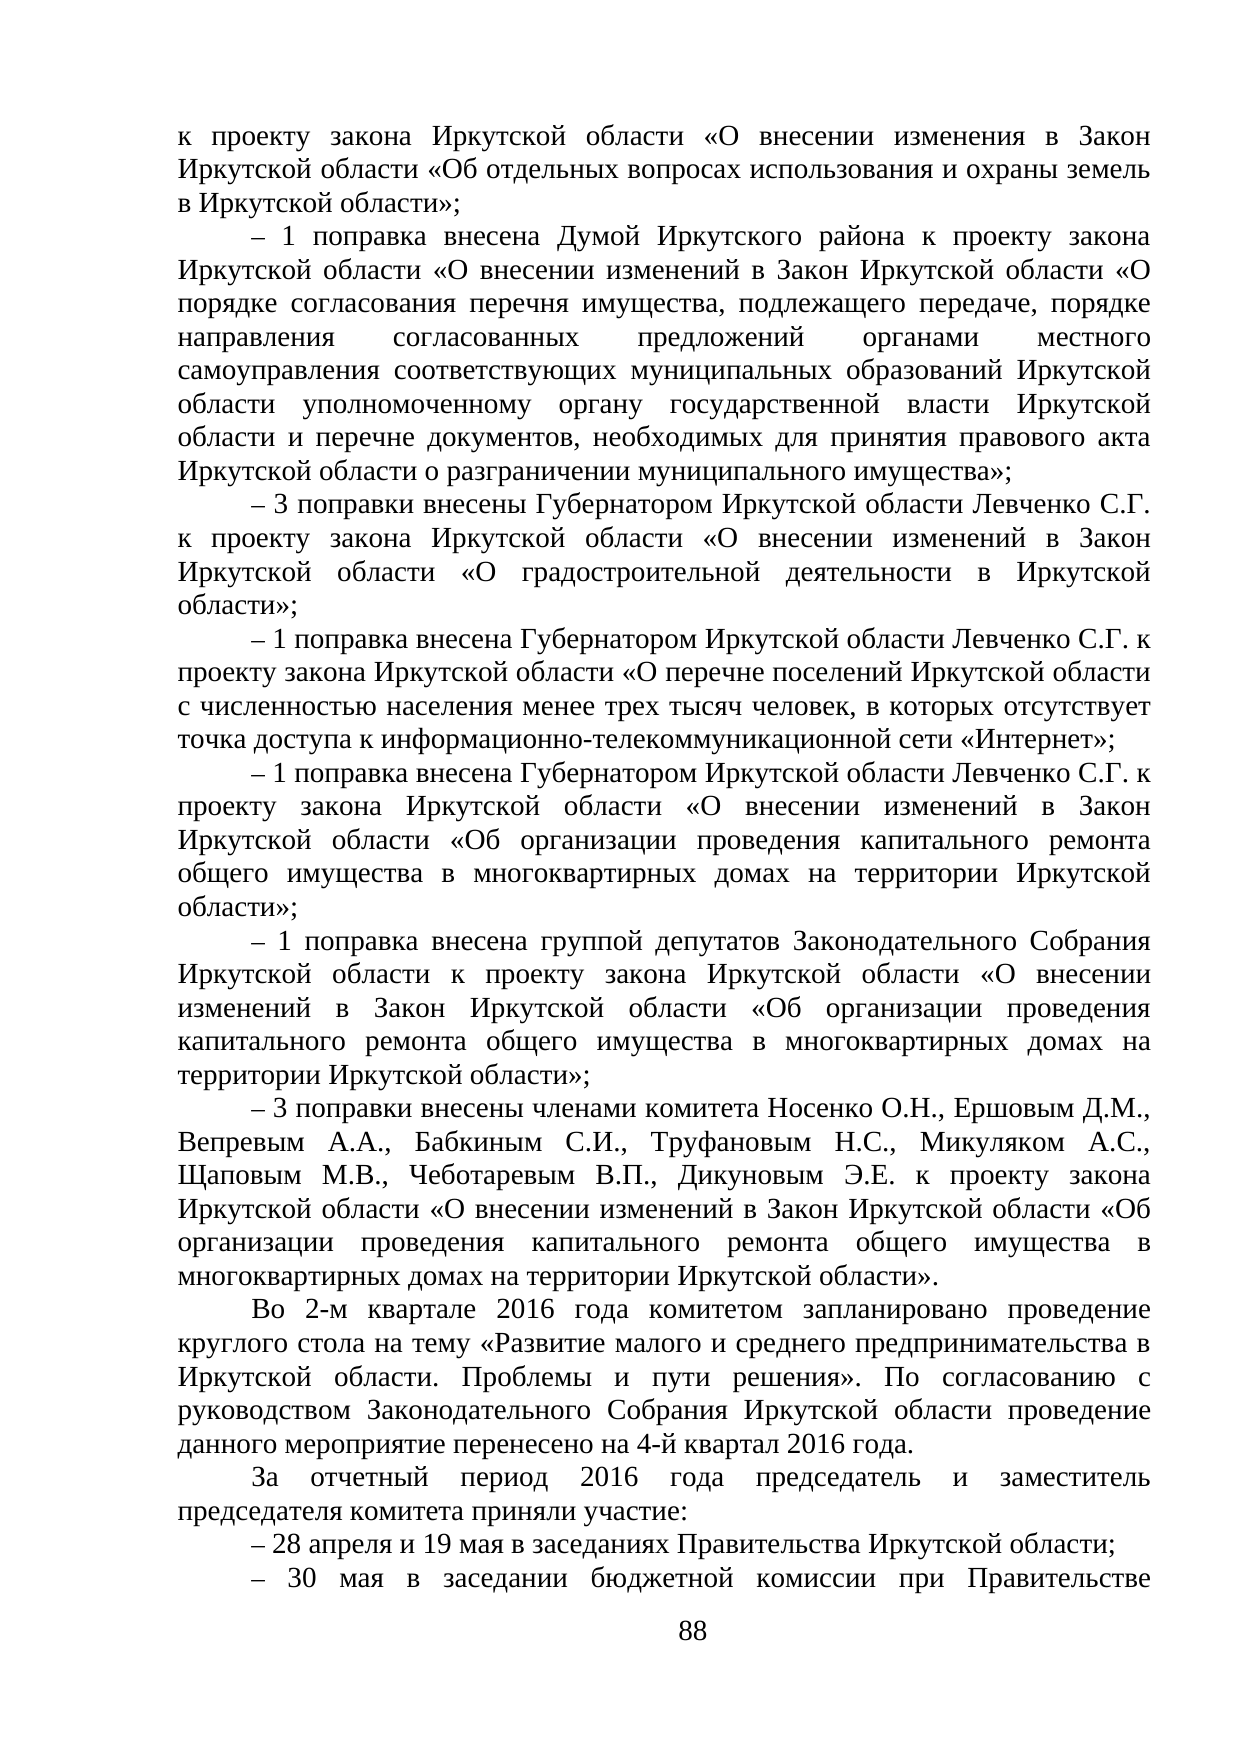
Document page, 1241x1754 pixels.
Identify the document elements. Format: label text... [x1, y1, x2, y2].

text – 1 поправка внесена Губернатором Иркутской области Левченко С.Г. к проекту закона Иркутской области «О перечне поселений Иркутской области с численностью населения менее трех тысяч человек, в которых отсутствует точка доступа к информационно-телекоммуникационной сети «Интернет»; [177, 621, 1152, 755]
text – 3 поправки внесены Губернатором Иркутской области Левченко С.Г. к проекту закона Иркутской области «О внесении изменений в Закон Иркутской области «О градостроительной деятельности в Иркутской области»; [177, 487, 1152, 621]
text За отчетный период 2016 года председатель и заместитель председателя комитета приняли участие: [177, 1460, 1152, 1527]
text – 1 поправка внесена группой депутатов Законодательного Собрания Иркутской области к проекту закона Иркутской области «О внесении изменений в Закон Иркутской области «Об организации проведения капитального ремонта общего имущества в многоквартирных домах на территории Иркутской области»; [177, 923, 1152, 1091]
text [177, 1560, 1152, 1594]
text – 3 поправки внесены членами комитета Носенко О.Н., Ершовым Д.М., Вепревым А.А., Бабкиным С.И., Труфановым Н.С., Микуляком А.С., Щаповым М.В., Чеботаревым В.П., Дикуновым Э.Е. к проекту закона Иркутской области «О внесении изменений в Закон Иркутской области «Об организации проведения капитального ремонта общего имущества в многоквартирных домах на территории Иркутской области». [177, 1091, 1152, 1292]
text Во 2-м квартале 2016 года комитетом запланировано проведение круглого стола на тему «Развитие малого и среднего предпринимательства в Иркутской области. Проблемы и пути решения». По согласованию с руководством Законодательного Собрания Иркутской области проведение данного мероприятие перенесено на 4-й квартал 2016 года. [177, 1292, 1152, 1460]
text – 1 поправка внесена Губернатором Иркутской области Левченко С.Г. к проекту закона Иркутской области «О внесении изменений в Закон Иркутской области «Об организации проведения капитального ремонта общего имущества в многоквартирных домах на территории Иркутской области»; [177, 755, 1152, 923]
text – 28 апреля и 19 мая в заседаниях Правительства Иркутской области; [177, 1527, 1152, 1560]
text – 1 поправка внесена Думой Иркутского района к проекту закона Иркутской области «О внесении изменений в Закон Иркутской области «О порядке согласования перечня имущества, подлежащего передаче, порядке направления согласованных предложений органами местного самоуправления соответствующих муниципальных образований Иркутской области уполномоченному органу государственной власти Иркутской области и перечне документов, необходимых для принятия правового акта Иркутской области о разграничении муниципального имущества»; [177, 219, 1152, 487]
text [177, 118, 1152, 219]
